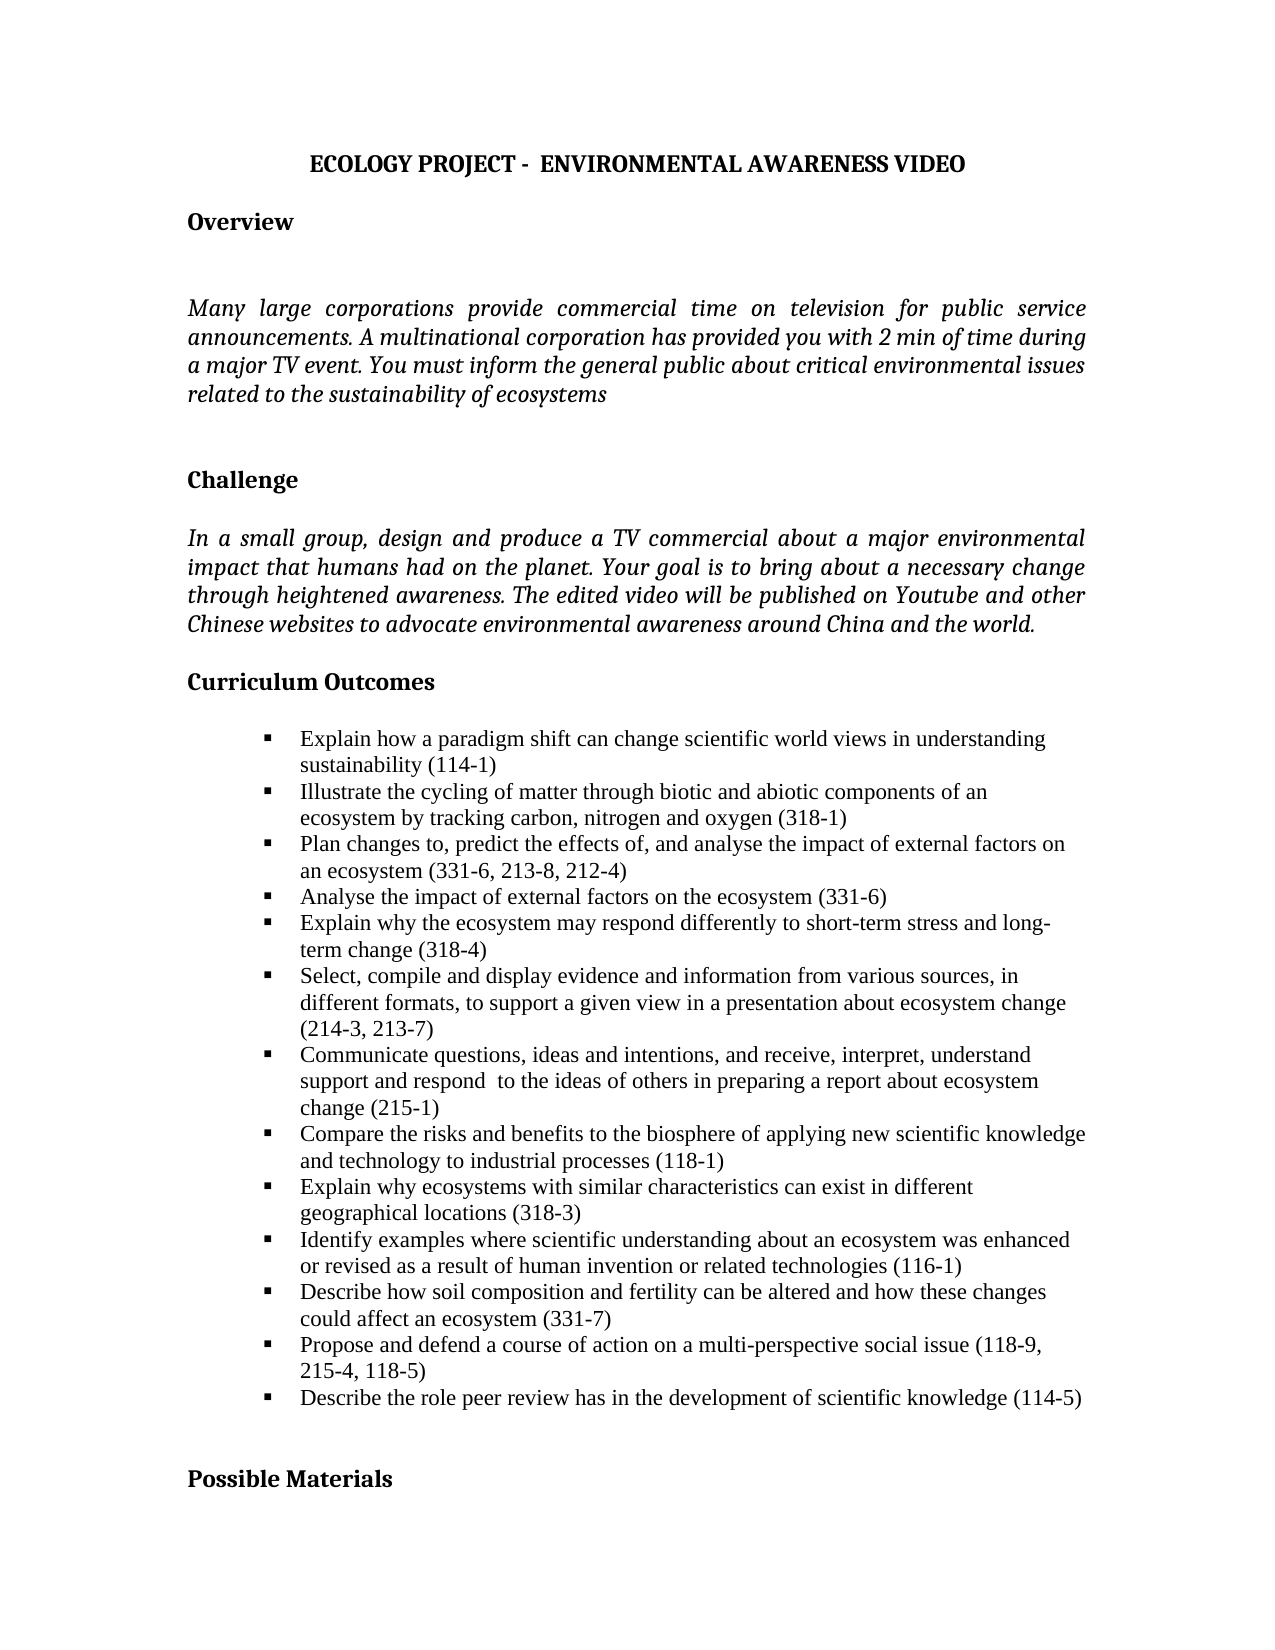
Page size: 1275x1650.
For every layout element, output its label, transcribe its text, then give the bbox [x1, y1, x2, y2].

list Propose and defend a course of action on a multi-perspective social issue (118-9, 215-4, 118-5) [262, 1331, 1087, 1384]
list Describe the role peer review has in the development of scientific knowledge (114-5) [262, 1384, 1087, 1410]
text Challenge [187, 466, 1087, 495]
list Communicate questions, ideas and intentions, and receive, interpret, understand support and respond to the ideas of others in preparing a report about ecosystem change (215-1) [262, 1041, 1087, 1120]
list Explain how a paradigm shift can change scientific world views in understanding sustainability (114-1) [262, 725, 1087, 778]
list Explain why the ecosystem may respond differently to short-term stress and long-term change (318-4) [262, 909, 1087, 962]
list Analyse the impact of external factors on the ecosystem (331-6) [262, 883, 1087, 909]
text Many large corporations provide commercial time on television for public service announcements. A multinational corporation has provided you with 2 min of time during a major TV event. You must inform the general public about critical environmental issues related to the sustainability of ecosystems [187, 294, 1087, 409]
text Possible Materials [187, 1465, 1087, 1494]
list Plan changes to, predict the effects of, and analyse the impact of external factors on an ecosystem (331-6, 213-8, 212-4) [262, 830, 1087, 883]
list Select, compile and display evidence and information from various sources, in different formats, to support a given view in a presentation about ecosystem change (214-3, 213-7) [262, 962, 1087, 1041]
text Curriculum Outcomes [187, 667, 1087, 696]
text Overview [187, 207, 1087, 236]
list Illustrate the cycling of matter through biotic and abiotic components of an ecosystem by tracking carbon, nitrogen and oxygen (318-1) [262, 778, 1087, 830]
text In a small group, design and produce a TV commercial about a major environmental impact that humans had on the planet. Your goal is to bring about a necessary change through heightened awareness. The edited video will be published on Youtube and other Chinese websites to advocate environmental awareness around China and the world. [187, 524, 1087, 639]
list Compare the risks and benefits to the biosphere of applying new scientific knowledge and technology to industrial processes (118-1) [262, 1120, 1087, 1173]
list Identify examples where scientific understanding about an ecosystem was enhanced or revised as a result of human invention or related technologies (116-1) [262, 1226, 1087, 1278]
list Describe how soil composition and fertility can be altered and how these changes could affect an ecosystem (331-7) [262, 1278, 1087, 1331]
text ECOLOGY PROJECT - ENVIRONMENTAL AWARENESS VIDEO [187, 150, 1087, 179]
list Explain why ecosystems with similar characteristics can exist in different geographical locations (318-3) [262, 1173, 1087, 1226]
